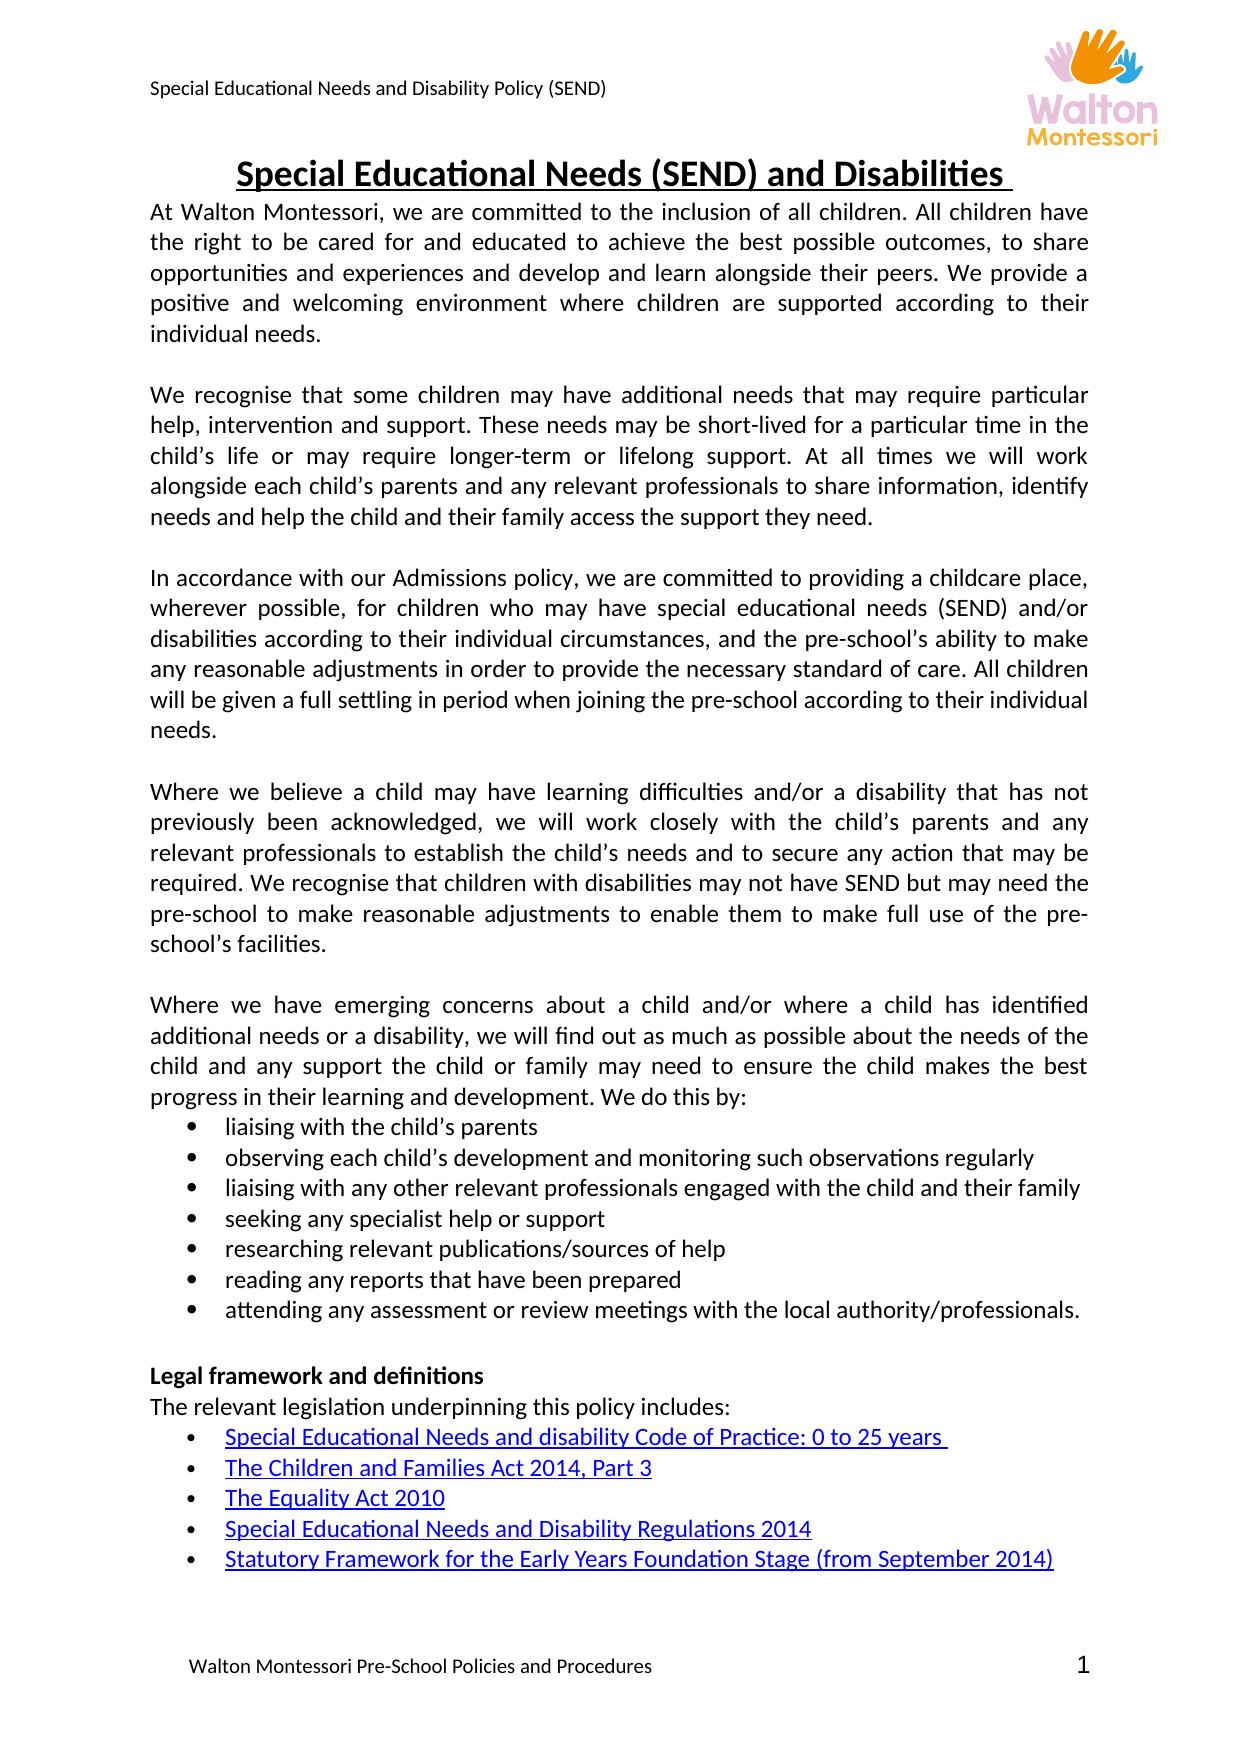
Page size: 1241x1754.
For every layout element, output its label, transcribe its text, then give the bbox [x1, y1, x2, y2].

list liaising with the child’s parents [187, 1111, 1090, 1142]
list Special Educational Needs and disability Code of Practice: 0 to 25 years [187, 1421, 1090, 1452]
text We recognise that some children may have additional needs that may require particular help, intervention and support. These needs may be short-lived for a particular time in the child’s life or may require longer-term or lifelong support. At all times we will work alongside each child’s parents and any relevant professionals to share information, identify needs and help the child and their family access the support they need. [150, 379, 1090, 532]
picture [1026, 29, 1158, 150]
text Legal framework and definitions [150, 1360, 1090, 1391]
list observing each child’s development and monitoring such observations regularly [187, 1142, 1090, 1172]
text Where we believe a child may have learning difficulties and/or a disability that has not previously been acknowledged, we will work closely with the child’s parents and any relevant professionals to establish the child’s needs and to secure any action that may be required. We recognise that children with disabilities may not have SEND but may need the pre-school to make reasonable adjustments to enable them to make full use of the pre-school’s facilities. [150, 776, 1090, 959]
list The Equality Act 2010 [187, 1482, 1090, 1513]
text Special Educational Needs (SEND) and Disabilities [150, 150, 1090, 196]
list seeking any specialist help or support [187, 1203, 1090, 1233]
list Special Educational Needs and Disability Regulations 2014 [187, 1513, 1090, 1543]
text The relevant legislation underpinning this policy includes: [150, 1391, 1090, 1421]
list reading any reports that have been prepared [187, 1264, 1090, 1294]
text Where we have emerging concerns about a child and/or where a child has identified additional needs or a disability, we will find out as much as possible about the needs of the child and any support the child or family may need to ensure the child makes the best progress in their learning and development. We do this by: [150, 989, 1090, 1111]
list The Children and Families Act 2014, Part 3 [187, 1452, 1090, 1482]
text In accordance with our Admissions policy, we are committed to providing a childcare place, wherever possible, for children who may have special educational needs (SEND) and/or disabilities according to their individual circumstances, and the pre-school’s ability to make any reasonable adjustments in order to provide the necessary standard of care. All children will be given a full settling in period when joining the pre-school according to their individual needs. [150, 562, 1090, 745]
list attending any assessment or review meetings with the local authority/professionals. [187, 1294, 1090, 1325]
list researching relevant publications/sources of help [187, 1233, 1090, 1264]
list Statutory Framework for the Early Years Foundation Stage (from September 2014) [187, 1543, 1090, 1574]
list liaising with any other relevant professionals engaged with the child and their family [187, 1172, 1090, 1203]
text At Walton Montessori, we are committed to the inclusion of all children. All children have the right to be cared for and educated to achieve the best possible outcomes, to share opportunities and experiences and develop and learn alongside their peers. We provide a positive and welcoming environment where children are supported according to their individual needs. [150, 196, 1090, 348]
